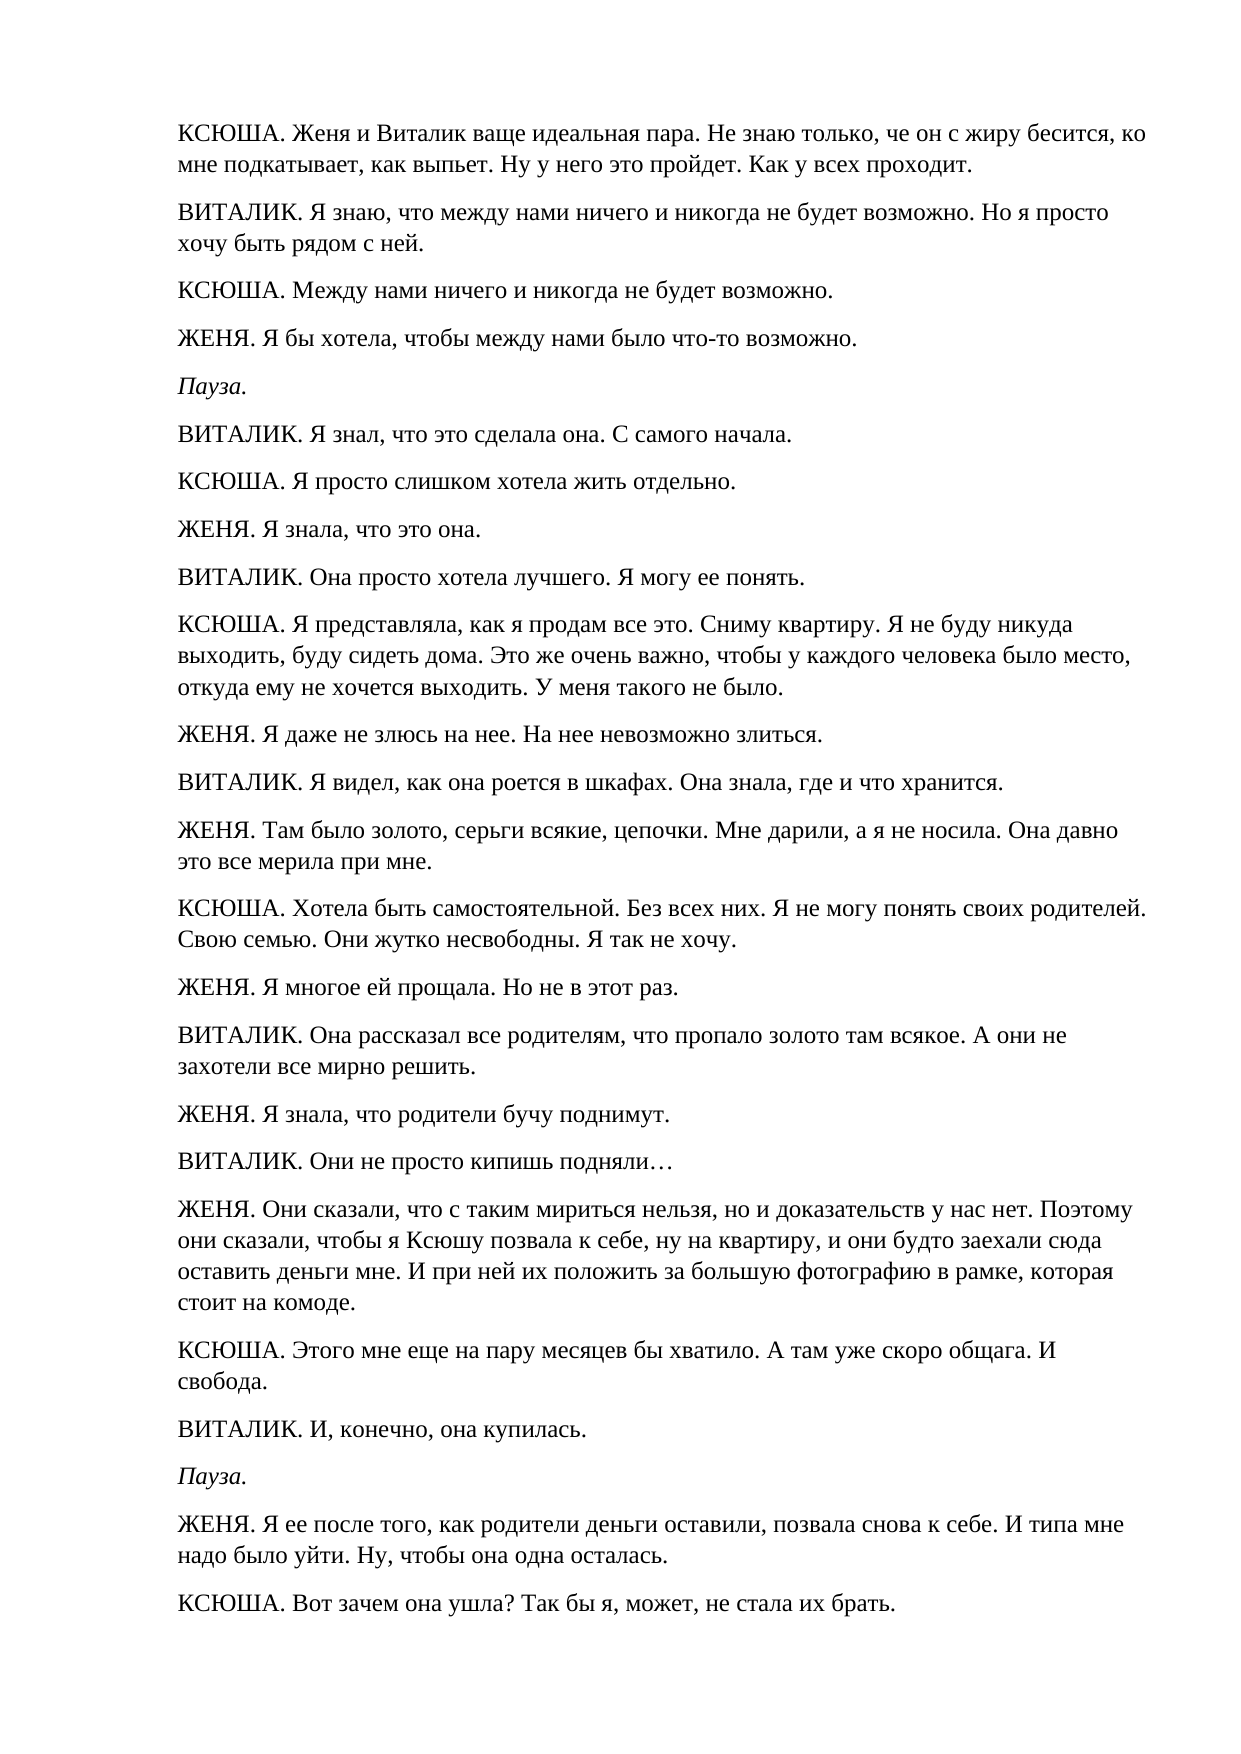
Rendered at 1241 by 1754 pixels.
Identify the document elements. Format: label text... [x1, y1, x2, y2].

text КСЮША. Вот зачем она ушла? Так бы я, может, не стала их брать. [177, 1588, 1152, 1617]
text ВИТАЛИК. Она рассказал все родителям, что пропало золото там всякое. А они не захотели все мирно решить. [177, 1020, 1152, 1080]
text ЖЕНЯ. Я знала, что это она. [177, 514, 1152, 543]
text ЖЕНЯ. Я даже не злюсь на нее. На нее невозможно злиться. [177, 719, 1152, 748]
text ВИТАЛИК. И, конечно, она купилась. [177, 1414, 1152, 1442]
text ЖЕНЯ. Там было золото, серьги всякие, цепочки. Мне дарили, а я не носила. Она давно это все мерила при мне. [177, 815, 1152, 874]
text КСЮША. Между нами ничего и никогда не будет возможно. [177, 276, 1152, 304]
text КСЮША. Я просто слишком хотела жить отдельно. [177, 466, 1152, 495]
text Пауза. [177, 1461, 1152, 1490]
text ВИТАЛИК. Я знаю, что между нами ничего и никогда не будет возможно. Но я просто хочу быть рядом с ней. [177, 197, 1152, 257]
text Пауза. [177, 371, 1152, 400]
text ВИТАЛИК. Она просто хотела лучшего. Я могу ее понять. [177, 562, 1152, 591]
text ВИТАЛИК. Я видел, как она роется в шкафах. Она знала, где и что хранится. [177, 767, 1152, 796]
text ЖЕНЯ. Они сказали, что с таким мириться нельзя, но и доказательств у нас нет. Поэтому они сказали, чтобы я Ксюшу позвала к себе, ну на квартиру, и они будто заехали сюда оставить деньги мне. И при ней их положить за большую фотографию в рамке, которая стоит на комоде. [177, 1194, 1152, 1316]
text ВИТАЛИК. Я знал, что это сделала она. С самого начала. [177, 419, 1152, 447]
text ЖЕНЯ. Я знала, что родители бучу поднимут. [177, 1099, 1152, 1127]
text ВИТАЛИК. Они не просто кипишь подняли… [177, 1146, 1152, 1175]
text КСЮША. Женя и Виталик ваще идеальная пара. Не знаю только, че он с жиру бесится, ко мне подкатывает, как выпьет. Ну у него это пройдет. Как у всех проходит. [177, 118, 1152, 178]
text ЖЕНЯ. Я ее после того, как родители деньги оставили, позвала снова к себе. И типа мне надо было уйти. Ну, чтобы она одна осталась. [177, 1509, 1152, 1569]
text ЖЕНЯ. Я многое ей прощала. Но не в этот раз. [177, 972, 1152, 1001]
text ЖЕНЯ. Я бы хотела, чтобы между нами было что-то возможно. [177, 323, 1152, 352]
text КСЮША. Хотела быть самостоятельной. Без всех них. Я не могу понять своих родителей. Свою семью. Они жутко несвободны. Я так не хочу. [177, 893, 1152, 953]
text КСЮША. Этого мне еще на пару месяцев бы хватило. А там уже скоро общага. И свобода. [177, 1335, 1152, 1395]
text КСЮША. Я представляла, как я продам все это. Сниму квартиру. Я не буду никуда выходить, буду сидеть дома. Это же очень важно, чтобы у каждого человека было место, откуда ему не хочется выходить. У меня такого не было. [177, 609, 1152, 700]
